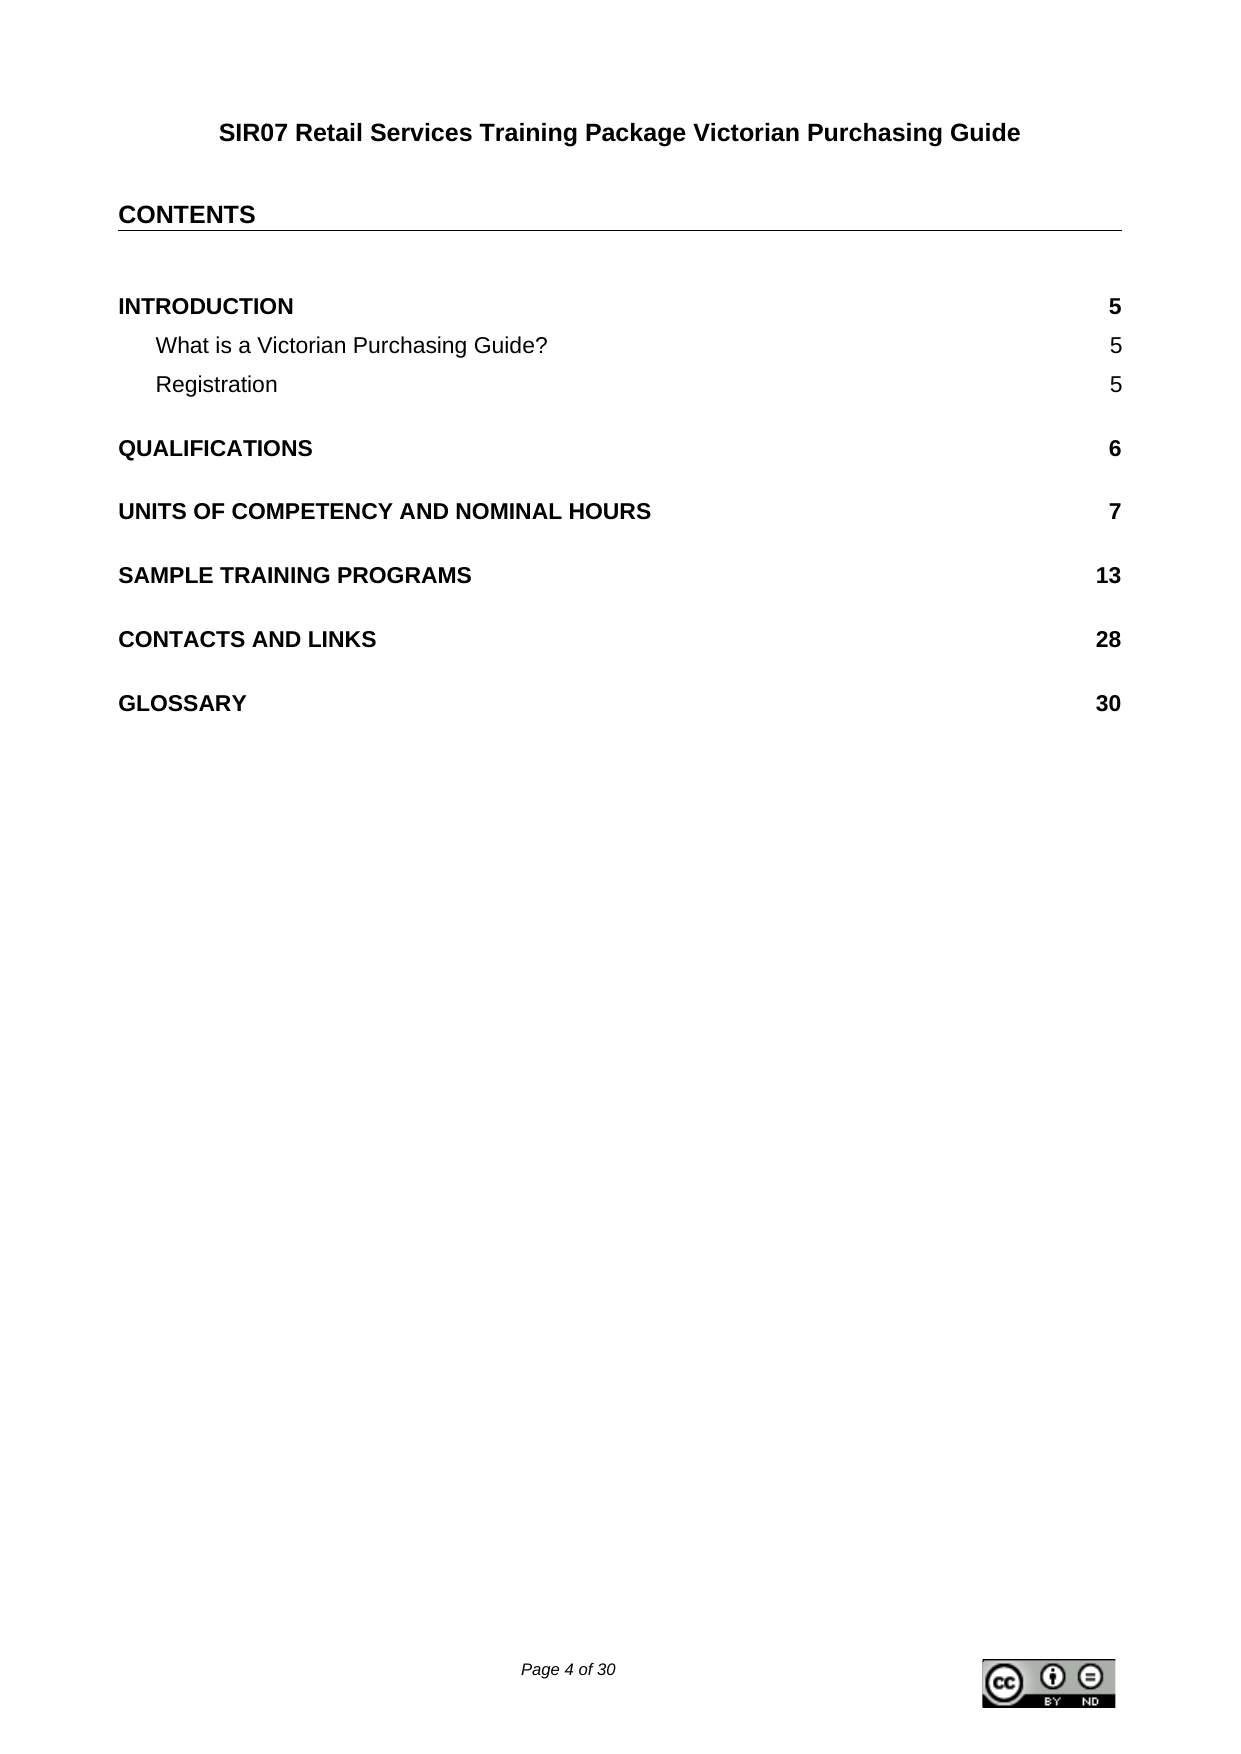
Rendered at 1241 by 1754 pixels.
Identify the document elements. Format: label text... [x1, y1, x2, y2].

text INTRODUCTION 5 [118, 293, 1122, 319]
text What is a Victorian Purchasing Guide? 5 [155, 332, 1122, 358]
text SAMPLE TRAINING PROGRAMS 13 [118, 562, 1122, 588]
text CONTACTS AND LINKS 28 [118, 626, 1122, 652]
text CONTENTS [118, 199, 1122, 230]
text GLOSSARY 30 [118, 690, 1122, 716]
text UNITS OF COMPETENCY AND NOMINAL HOURS 7 [118, 498, 1122, 525]
text Registration 5 [155, 371, 1122, 397]
picture [981, 1659, 1114, 1706]
text SIR07 Retail Services Training Package Victorian Purchasing Guide [118, 118, 1122, 147]
text QUALIFICATIONS 6 [118, 434, 1122, 461]
